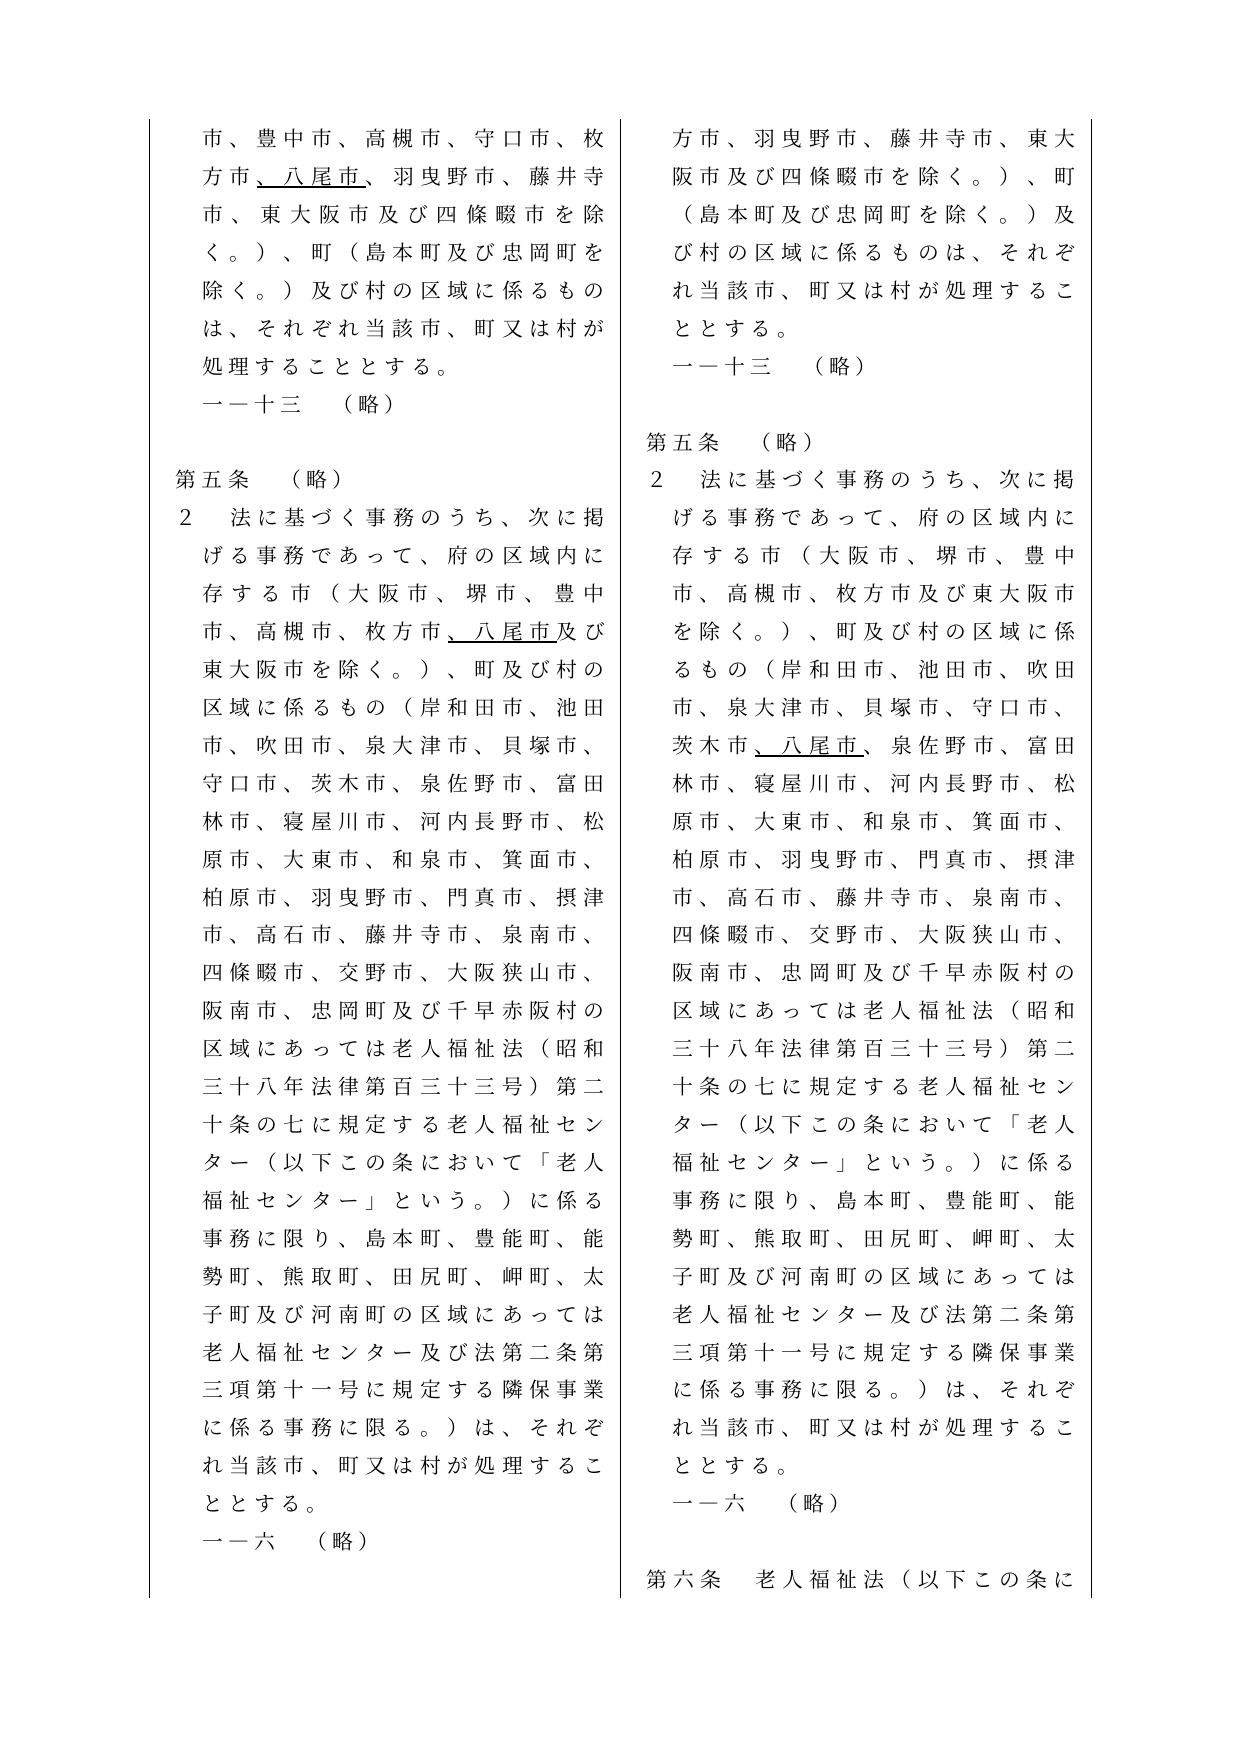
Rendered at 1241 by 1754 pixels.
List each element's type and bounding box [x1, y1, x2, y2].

table_cell [621, 119, 1091, 1597]
table_cell [150, 119, 620, 1597]
